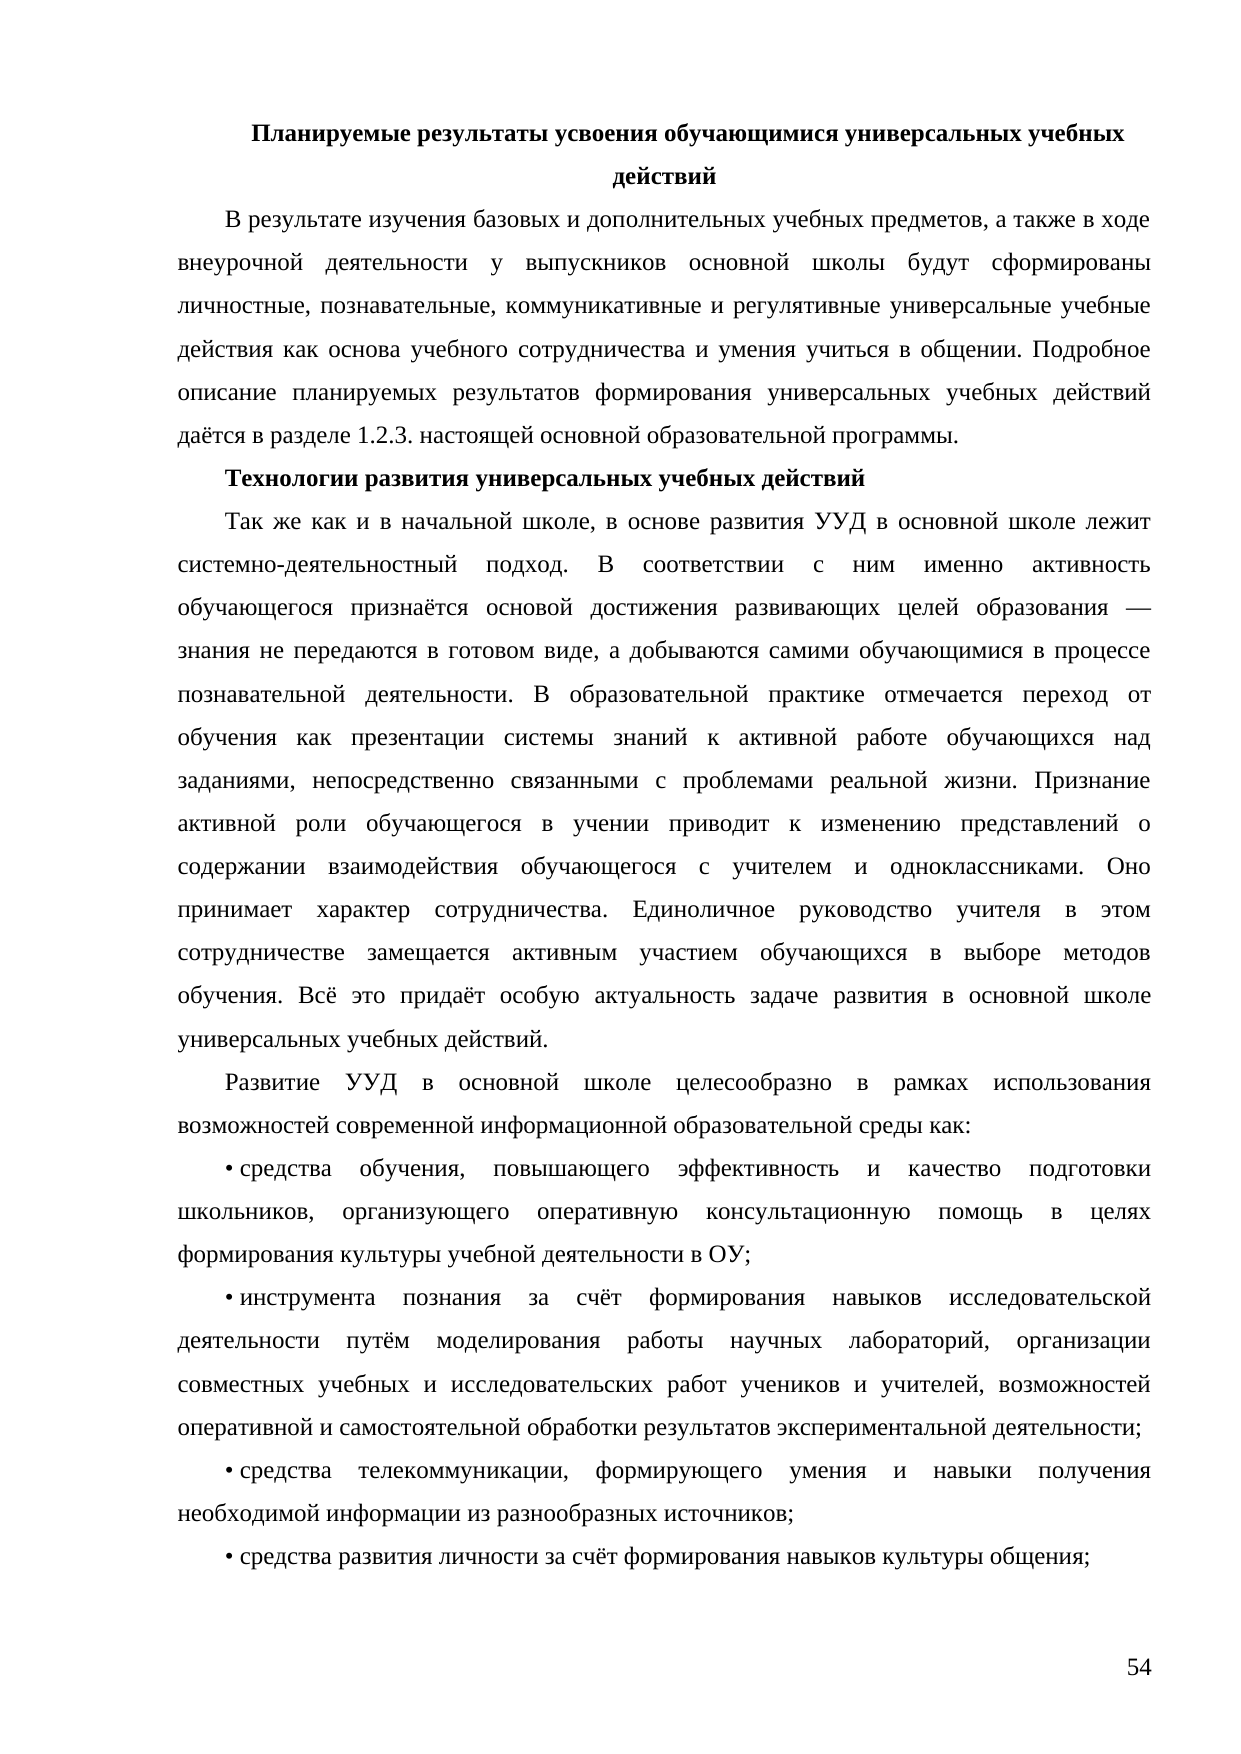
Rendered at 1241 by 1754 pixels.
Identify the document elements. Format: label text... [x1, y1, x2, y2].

text • средства развития личности за счёт формирования навыков культуры общения; [177, 1541, 1152, 1570]
text В результате изучения базовых и дополнительных учебных предметов, а также в ходе внеурочной деятельности у выпускников основной школы будут сформированы личностные, познавательные, коммуникативные и регулятивные универсальные учебные действия как основа учебного сотрудничества и умения учиться в общении. Подробное описание планируемых результатов формирования универсальных учебных действий даётся в разделе 1.2.3. настоящей основной образовательной программы. [177, 204, 1152, 449]
text Технологии развития универсальных учебных действий [177, 463, 1152, 492]
text • инструмента познания за счёт формирования навыков исследовательской деятельности путём моделирования работы научных лабораторий, организации совместных учебных и исследовательских работ учеников и учителей, возможностей оперативной и самостоятельной обработки результатов экспериментальной деятельности; [177, 1282, 1152, 1441]
text Развитие УУД в основной школе целесообразно в рамках использования возможностей современной информационной образовательной среды как: [177, 1067, 1152, 1139]
text • средства телекоммуникации, формирующего умения и навыки получения необходимой информации из разнообразных источников; [177, 1455, 1152, 1527]
text Планируемые результаты усвоения обучающимися универсальных учебных действий [177, 118, 1152, 190]
text Так же как и в начальной школе, в основе развития УУД в основной школе лежит системно-деятельностный подход. В соответствии с ним именно активность обучающегося признаётся основой достижения развивающих целей образования — знания не передаются в готовом виде, а добываются самими обучающимися в процессе познавательной деятельности. В образовательной практике отмечается переход от обучения как презентации системы знаний к активной работе обучающихся над заданиями, непосредственно связанными с проблемами реальной жизни. Признание активной роли обучающегося в учении приводит к изменению представлений о содержании взаимодействия обучающегося с учителем и одноклассниками. Оно принимает характер сотрудничества. Единоличное руководство учителя в этом сотрудничестве замещается активным участием обучающихся в выборе методов обучения. Всё это придаёт особую актуальность задаче развития в основной школе универсальных учебных действий. [177, 506, 1152, 1052]
text • средства обучения, повышающего эффективность и качество подготовки школьников, организующего оперативную консультационную помощь в целях формирования культуры учебной деятельности в ОУ; [177, 1153, 1152, 1268]
